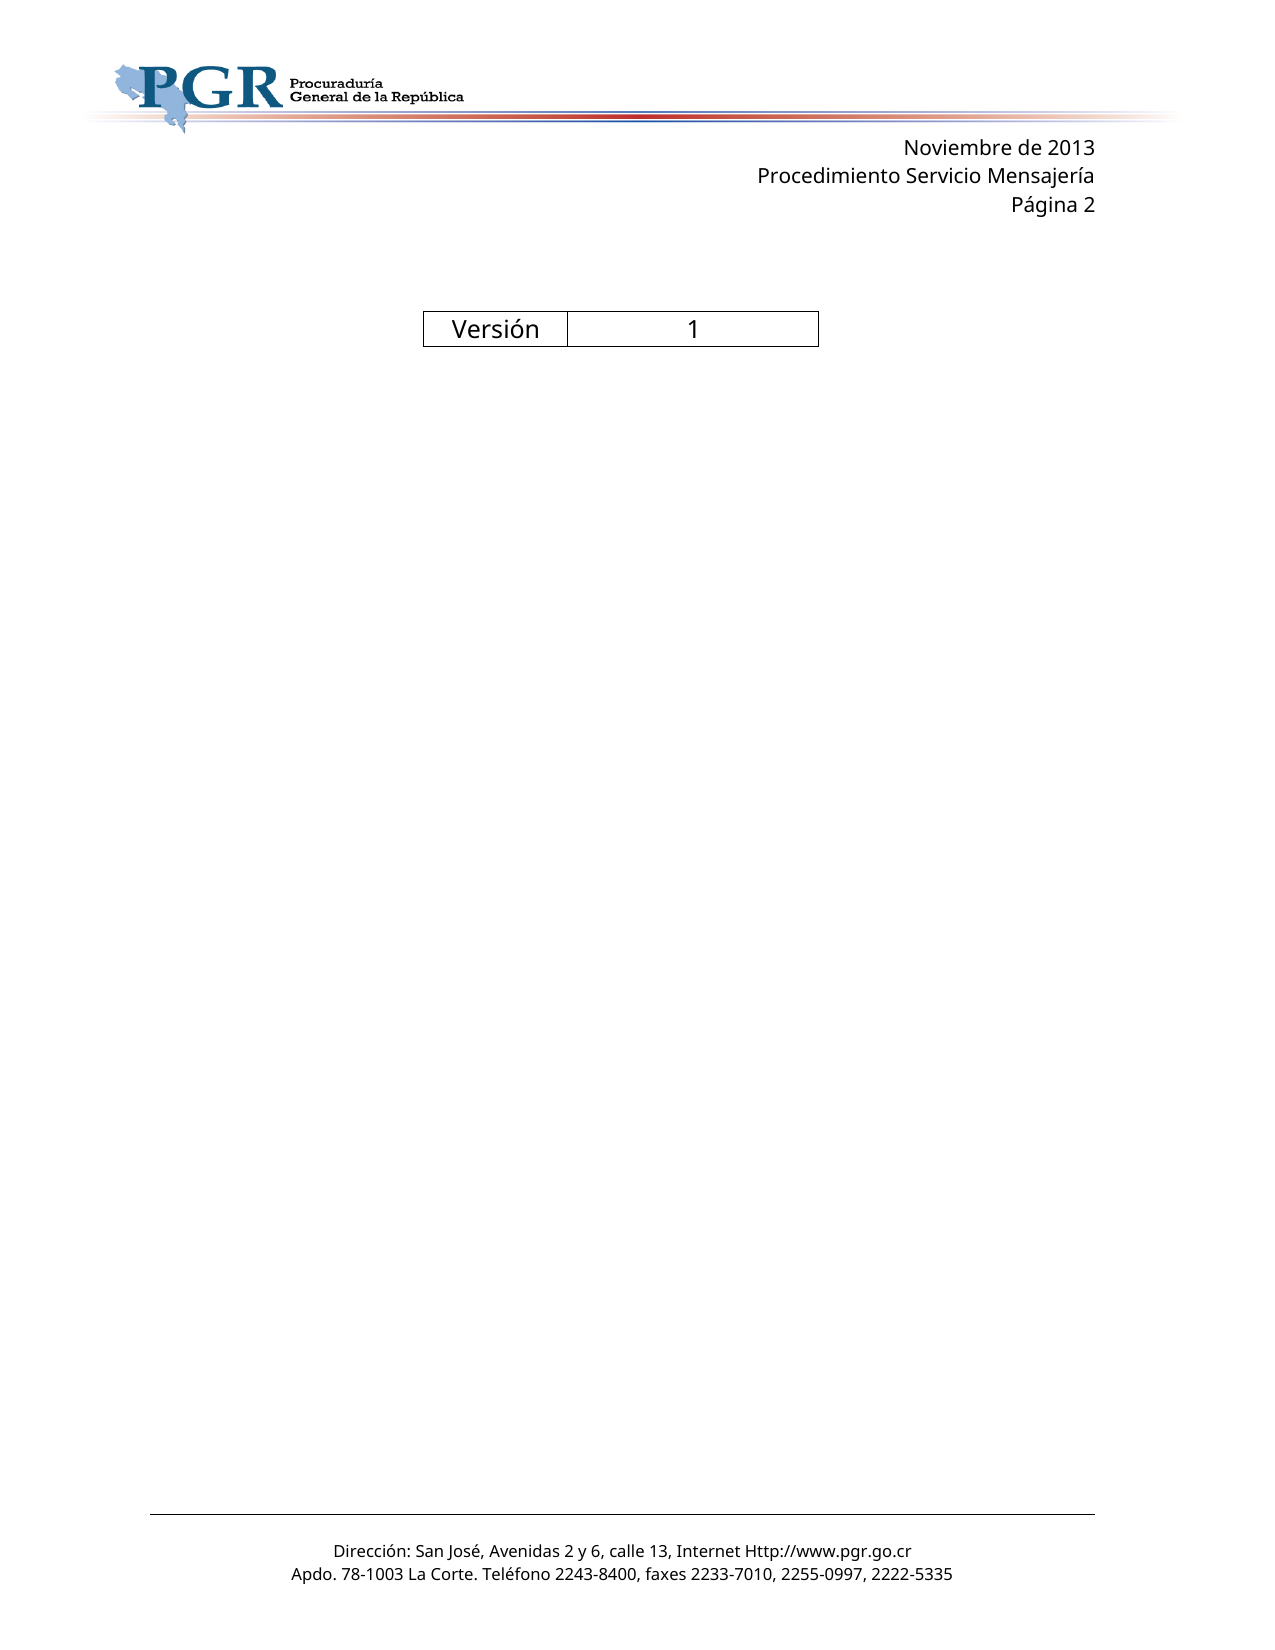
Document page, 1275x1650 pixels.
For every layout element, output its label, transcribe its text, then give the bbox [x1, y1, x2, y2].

table_header 1 [568, 312, 818, 346]
picture [76, 64, 1189, 134]
table_header Versión [424, 312, 567, 346]
